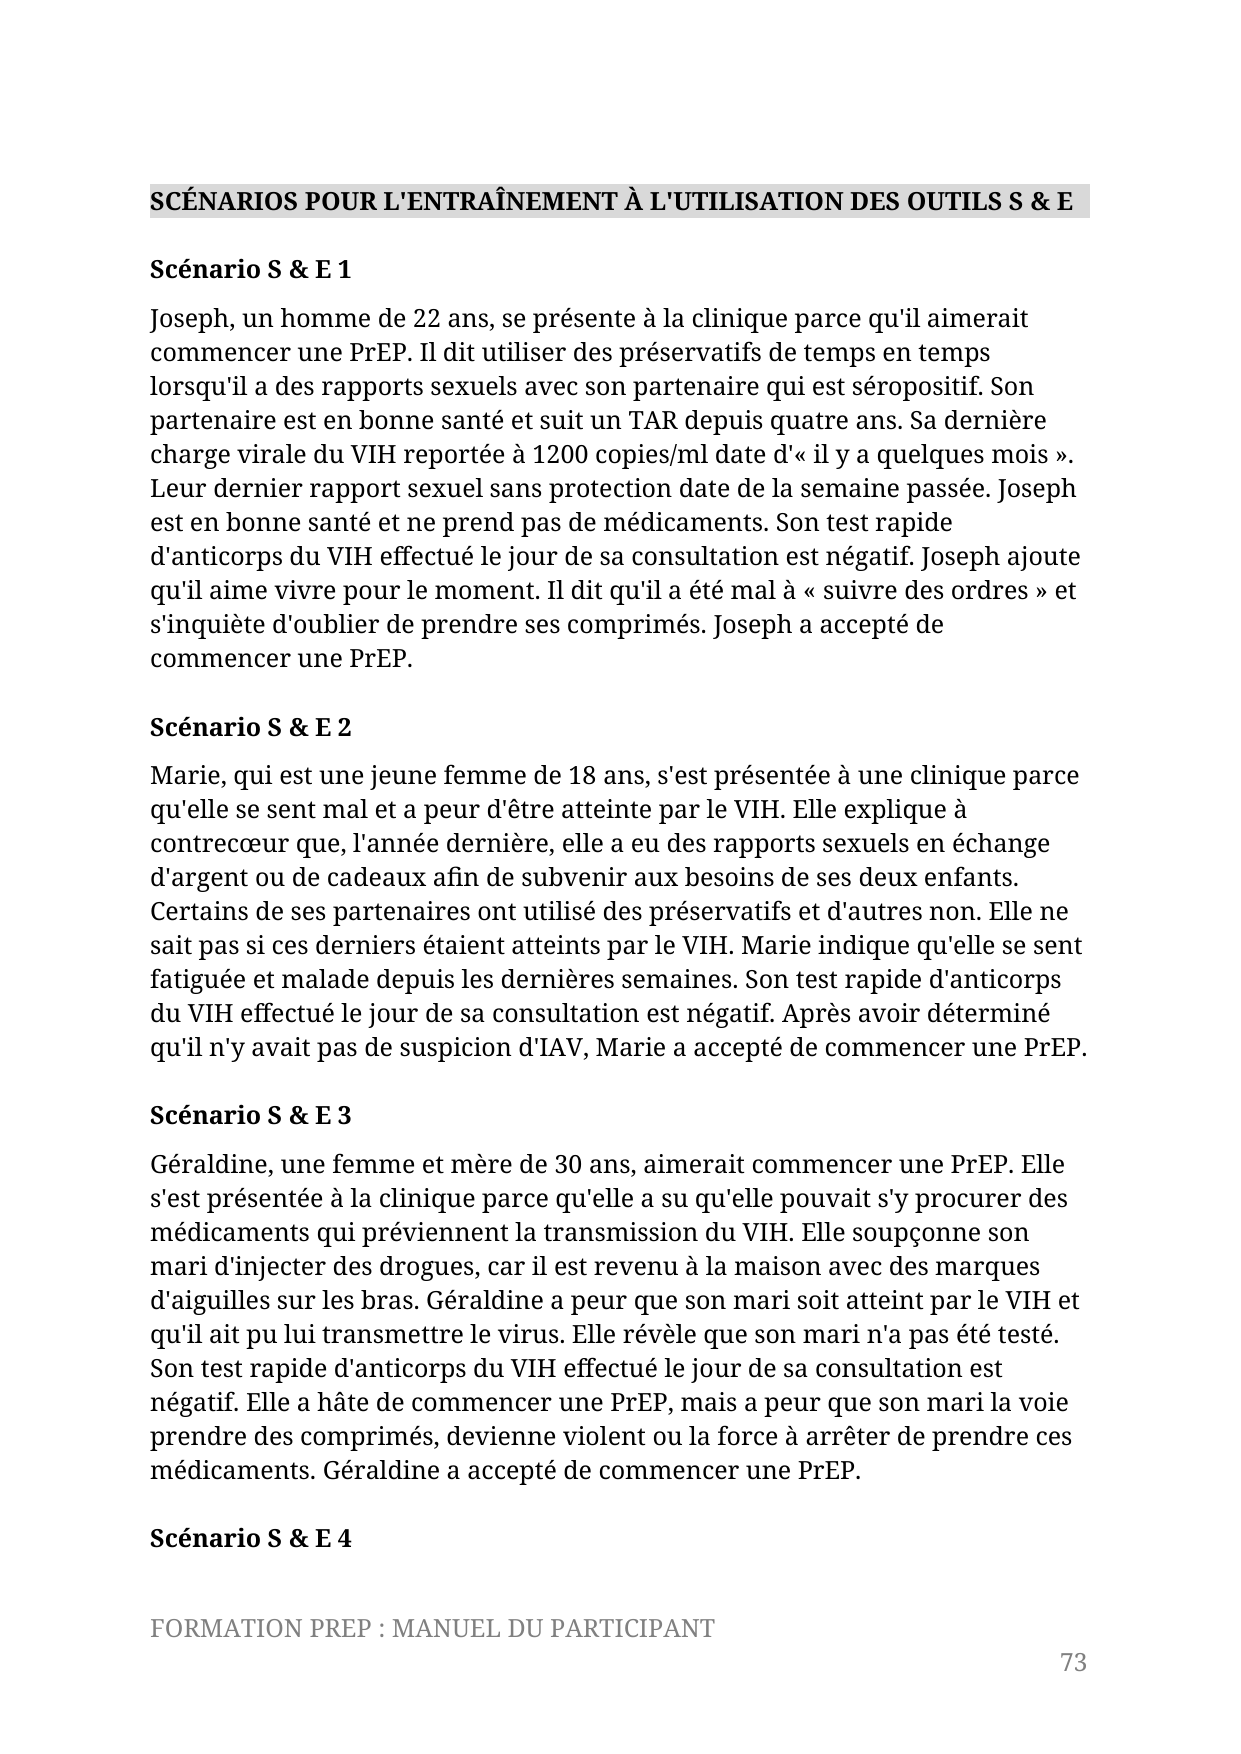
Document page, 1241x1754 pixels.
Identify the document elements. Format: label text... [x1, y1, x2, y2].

text Joseph, un homme de 22 ans, se présente à la clinique parce qu'il aimerait commencer une PrEP. Il dit utiliser des préservatifs de temps en temps lorsqu'il a des rapports sexuels avec son partenaire qui est séropositif. Son partenaire est en bonne santé et suit un TAR depuis quatre ans. Sa dernière charge virale du VIH reportée à 1200 copies/ml date d'« il y a quelques mois ». Leur dernier rapport sexuel sans protection date de la semaine passée. Joseph est en bonne santé et ne prend pas de médicaments. Son test rapide d'anticorps du VIH effectué le jour de sa consultation est négatif. Joseph ajoute qu'il aime vivre pour le moment. Il dit qu'il a été mal à « suivre des ordres » et s'inquiète d'oublier de prendre ses comprimés. Joseph a accepté de commencer une PrEP. [150, 300, 1090, 675]
text Géraldine, une femme et mère de 30 ans, aimerait commencer une PrEP. Elle s'est présentée à la clinique parce qu'elle a su qu'elle pouvait s'y procurer des médicaments qui préviennent la transmission du VIH. Elle soupçonne son mari d'injecter des drogues, car il est revenu à la maison avec des marques d'aiguilles sur les bras. Géraldine a peur que son mari soit atteint par le VIH et qu'il ait pu lui transmettre le virus. Elle révèle que son mari n'a pas été testé. Son test rapide d'anticorps du VIH effectué le jour de sa consultation est négatif. Elle a hâte de commencer une PrEP, mais a peur que son mari la voie prendre des comprimés, devienne violent ou la force à arrêter de prendre ces médicaments. Géraldine a accepté de commencer une PrEP. [150, 1146, 1090, 1487]
text Scénario S & E 2 [150, 709, 1090, 743]
text SCÉNARIOS POUR L'ENTRAÎNEMENT À L'UTILISATION DES OUTILS S & E [298, 184, 1090, 218]
text Marie, qui est une jeune femme de 18 ans, s'est présentée à une clinique parce qu'elle se sent mal et a peur d'être atteinte par le VIH. Elle explique à contrecœur que, l'année dernière, elle a eu des rapports sexuels en échange d'argent ou de cadeaux afin de subvenir aux besoins de ses deux enfants. Certains de ses partenaires ont utilisé des préservatifs et d'autres non. Elle ne sait pas si ces derniers étaient atteints par le VIH. Marie indique qu'elle se sent fatiguée et malade depuis les dernières semaines. Son test rapide d'anticorps du VIH effectué le jour de sa consultation est négatif. Après avoir déterminé qu'il n'y avait pas de suspicion d'IAV, Marie a accepté de commencer une PrEP. [150, 757, 1090, 1064]
text Scénario S & E 3 [150, 1098, 1090, 1132]
text Scénario S & E 4 [150, 1521, 1090, 1555]
text Scénario S & E 1 [150, 252, 1090, 286]
